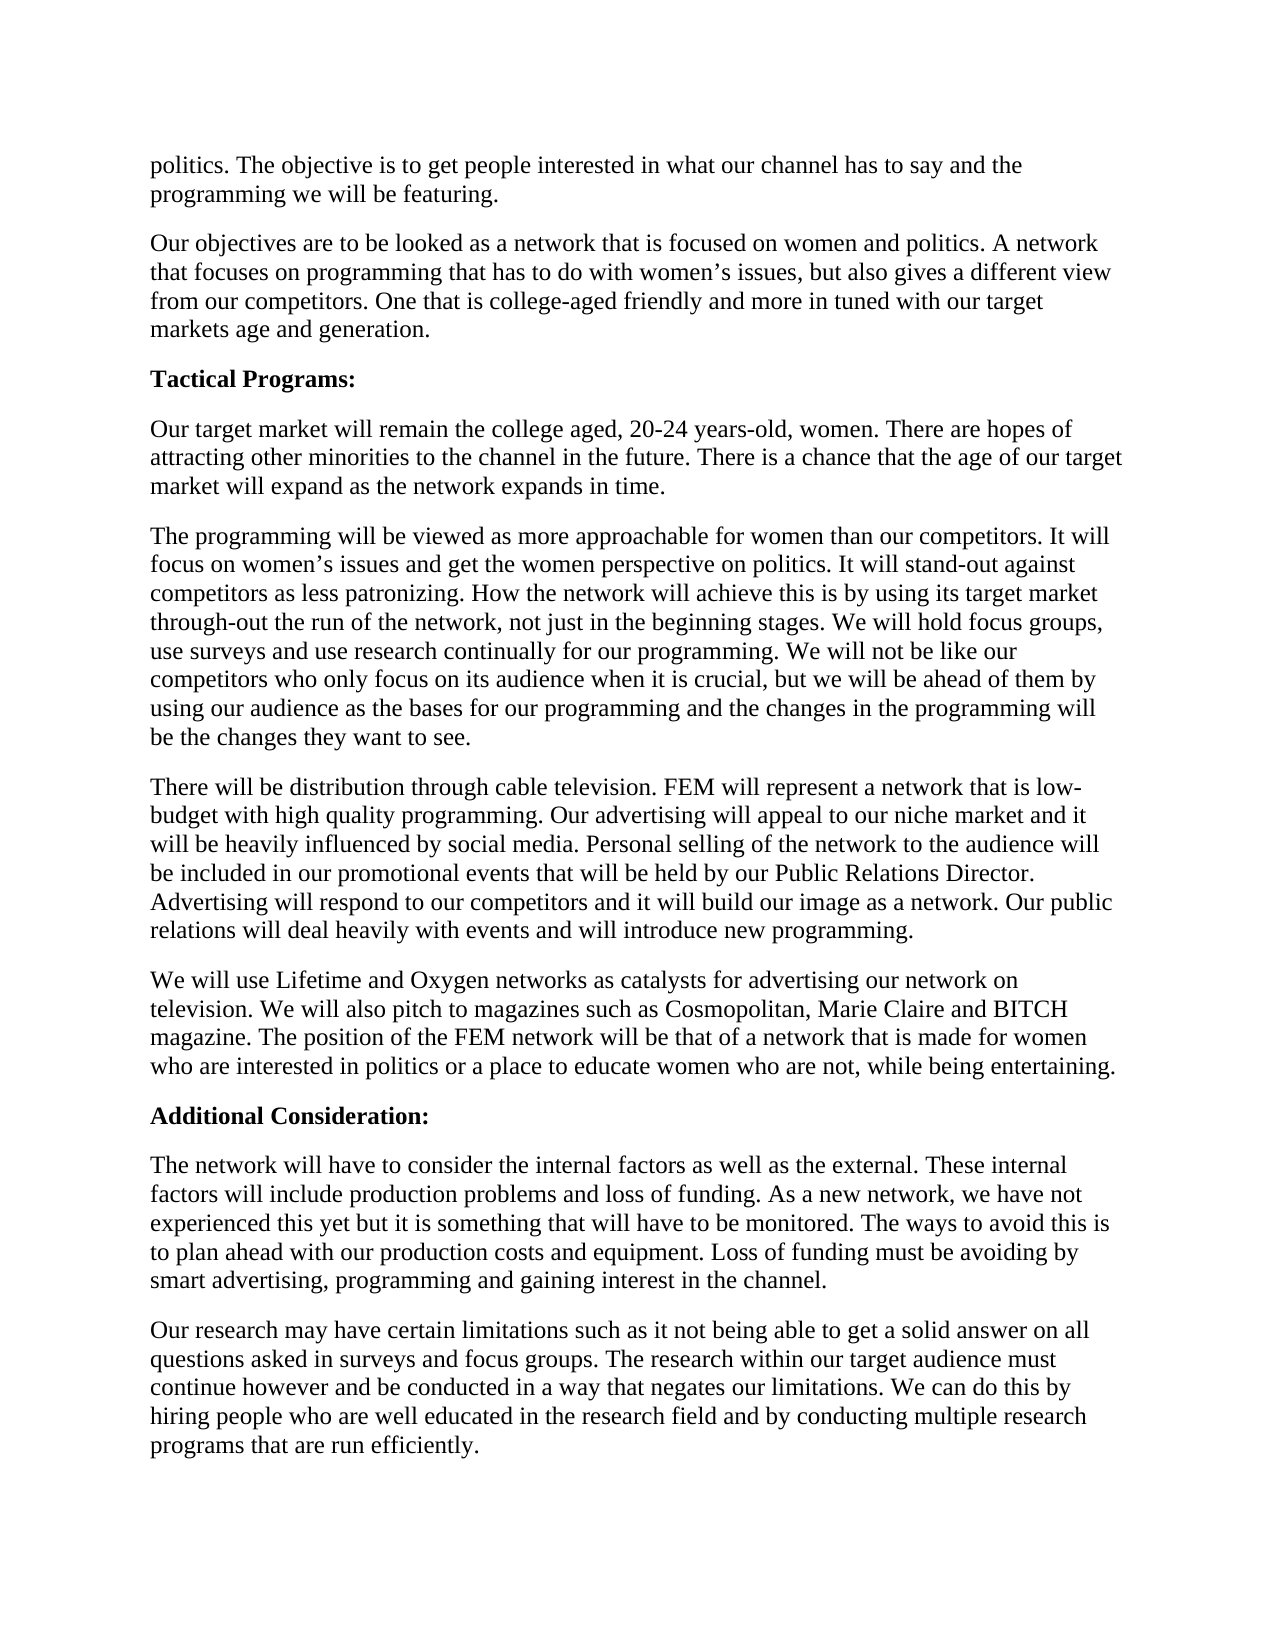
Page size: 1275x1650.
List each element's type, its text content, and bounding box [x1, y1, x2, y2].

text The network will have to consider the internal factors as well as the external. These internal factors will include production problems and loss of funding. As a new network, we have not experienced this yet but it is something that will have to be monitored. The ways to avoid this is to plan ahead with our production costs and equipment. Loss of funding must be avoiding by smart advertising, programming and gaining interest in the channel. [150, 1150, 1125, 1294]
text The programming will be viewed as more approachable for women than our competitors. It will focus on women’s issues and get the women perspective on politics. It will stand-out against competitors as less patronizing. How the network will achieve this is by using its target market through-out the run of the network, not just in the beginning stages. We will hold focus groups, use surveys and use research continually for our programming. We will not be like our competitors who only focus on its audience when it is crucial, but we will be ahead of them by using our audience as the bases for our programming and the changes in the programming will be the changes they want to see. [150, 521, 1125, 751]
text Tactical Programs: [150, 364, 1125, 393]
text We will use Lifetime and Oxygen networks as catalysts for advertising our network on television. We will also pitch to magazines such as Cosmopolitan, Marie Claire and BITCH magazine. The position of the FEM network will be that of a network that is made for women who are interested in politics or a place to educate women who are not, while being entertaining. [150, 965, 1125, 1080]
text There will be distribution through cable television. FEM will represent a network that is low-budget with high quality programming. Our advertising will appeal to our niche market and it will be heavily influenced by social media. Personal selling of the network to the audience will be included in our promotional events that will be held by our Public Relations Director. Advertising will respond to our competitors and it will build our image as a network. Our public relations will deal heavily with events and will introduce new programming. [150, 772, 1125, 944]
text Additional Consideration: [150, 1101, 1125, 1129]
text Our target market will remain the college aged, 20-24 years-old, women. There are hopes of attracting other minorities to the channel in the future. There is a chance that the age of our target market will expand as the network expands in time. [150, 414, 1125, 500]
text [150, 150, 1125, 207]
text Our objectives are to be looked as a network that is focused on women and politics. A network that focuses on programming that has to do with women’s issues, but also gives a different view from our competitors. One that is college-aged friendly and more in tuned with our target markets age and generation. [150, 228, 1125, 343]
text Our research may have certain limitations such as it not being able to get a solid answer on all questions asked in surveys and focus groups. The research within our target audience must continue however and be conducted in a way that negates our limitations. We can do this by hiring people who are well educated in the research field and by conducting multiple research programs that are run efficiently. [150, 1315, 1125, 1459]
